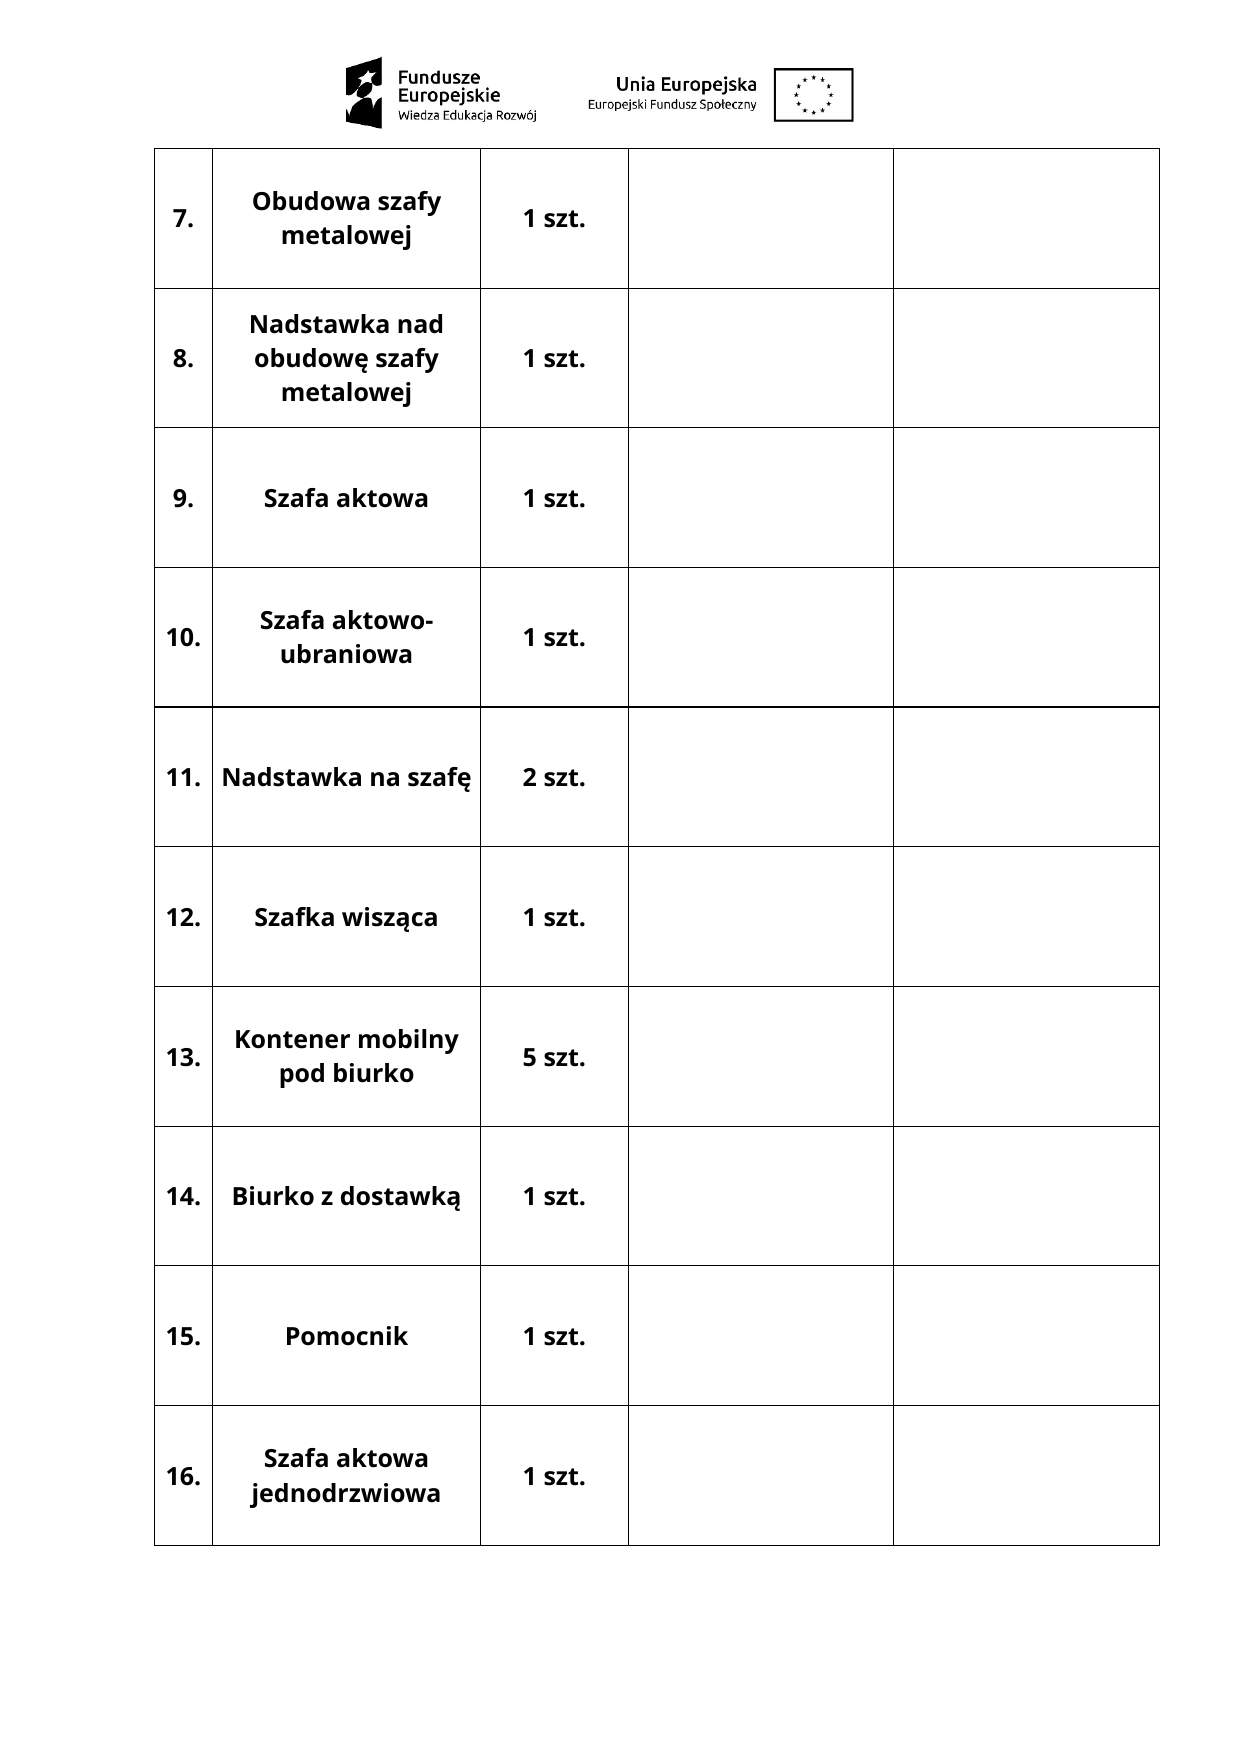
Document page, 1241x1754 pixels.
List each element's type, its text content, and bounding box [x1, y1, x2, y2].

table_cell [629, 428, 893, 567]
table_cell Biurko z dostawką [213, 1127, 480, 1265]
table_cell [894, 568, 1159, 706]
table_cell Kontener mobilny pod biurko [213, 987, 480, 1126]
table_cell [629, 1266, 893, 1405]
table_cell Nadstawka na szafę [213, 708, 480, 846]
table_cell 15. [155, 1266, 212, 1405]
table_cell 1 szt. [481, 289, 628, 427]
table_cell 1 szt. [481, 149, 628, 287]
table_cell Obudowa szafy metalowej [213, 149, 480, 287]
table_cell 12. [155, 847, 212, 986]
table_cell [629, 708, 893, 846]
table_cell 9. [155, 428, 212, 567]
table_cell [629, 847, 893, 986]
table_cell 1 szt. [481, 1127, 628, 1265]
table_cell [629, 289, 893, 427]
table_cell 13. [155, 987, 212, 1126]
table_cell 1 szt. [481, 847, 628, 986]
table_cell [894, 1266, 1159, 1405]
table_cell 5 szt. [481, 987, 628, 1126]
table_cell 11. [155, 708, 212, 846]
table_cell 1 szt. [481, 1266, 628, 1405]
table_cell [629, 1406, 893, 1544]
table_cell Nadstawka nad obudowę szafy metalowej [213, 289, 480, 427]
table_cell 14. [155, 1127, 212, 1265]
table_cell 2 szt. [481, 708, 628, 846]
table_cell Szafa aktowo-ubraniowa [213, 568, 480, 706]
table_cell Pomocnik [213, 1266, 480, 1405]
table_cell [894, 987, 1159, 1126]
table_cell 1 szt. [481, 1406, 628, 1544]
table_cell [894, 708, 1159, 846]
picture [328, 39, 871, 146]
table_cell Szafka wisząca [213, 847, 480, 986]
table_cell [894, 289, 1159, 427]
table_cell Szafa aktowa jednodrzwiowa [213, 1406, 480, 1544]
table_cell [894, 149, 1159, 287]
table_cell [629, 987, 893, 1126]
table_cell [894, 1127, 1159, 1265]
table_cell 1 szt. [481, 428, 628, 567]
table_cell [894, 428, 1159, 567]
table_cell [629, 1127, 893, 1265]
table_cell [894, 1406, 1159, 1544]
table_cell [894, 847, 1159, 986]
table_cell [629, 149, 893, 287]
table_cell 7. [155, 149, 212, 287]
table_cell 1 szt. [481, 568, 628, 706]
table_cell 16. [155, 1406, 212, 1544]
table_cell Szafa aktowa [213, 428, 480, 567]
table_cell [629, 568, 893, 706]
table_cell 10. [155, 568, 212, 706]
table_cell 8. [155, 289, 212, 427]
